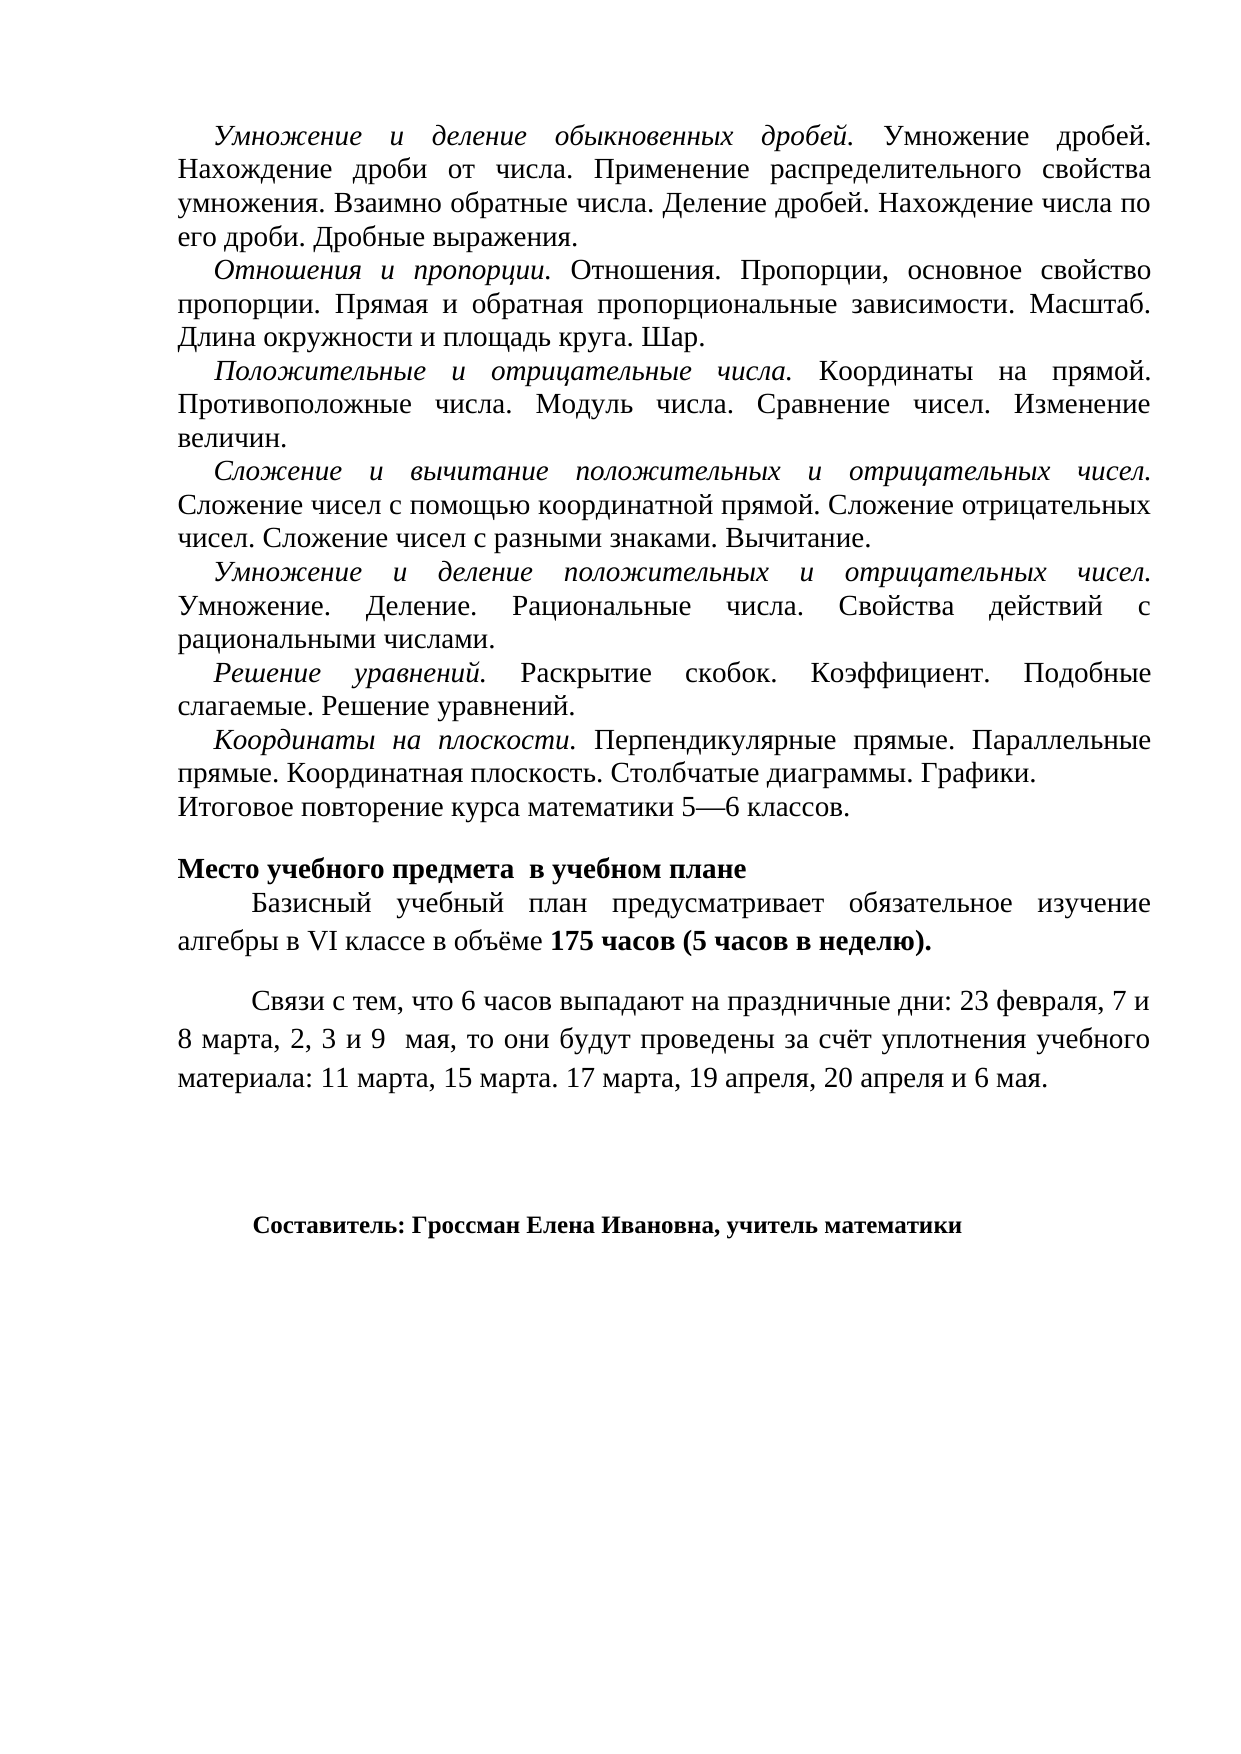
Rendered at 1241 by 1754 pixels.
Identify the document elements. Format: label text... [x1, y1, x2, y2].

text Составитель: Гроссман Елена Ивановна, учитель математики [177, 1210, 1152, 1238]
text Базисный учебный план предусматривает обязательное изучение алгебры в VI классе в объёме 175 часов (5 часов в неделю). [177, 885, 1152, 957]
text Умножение и деление положительных и отрицательных чисел. Умножение. Деление. Рациональные числа. Свойства действий с рациональными числами. [177, 554, 1152, 655]
text Координаты на плоскости. Перпендикулярные прямые. Параллельные прямые. Координатная плоскость. Столбчатые диаграммы. Графики. [177, 722, 1152, 789]
text Положительные и отрицательные числа. Координаты на прямой. Противоположные числа. Модуль числа. Сравнение чисел. Изменение величин. [177, 353, 1152, 453]
text Сложение и вычитание положительных и отрицательных чисел. Сложение чисел с помощью координатной прямой. Сложение отрицательных чисел. Сложение чисел с разными знаками. Вычитание. [177, 453, 1152, 554]
text Решение уравнений. Раскрытие скобок. Коэффициент. Подобные слагаемые. Решение уравнений. [177, 655, 1152, 722]
text Место учебного предмета в учебном плане [177, 851, 1152, 885]
text Умножение и деление обыкновенных дробей. Умножение дробей. Нахождение дроби от числа. Применение распределительного свойства умножения. Взаимно обратные числа. Деление дробей. Нахождение числа по его дроби. Дробные выражения. [177, 118, 1152, 252]
text Связи с тем, что 6 часов выпадают на праздничные дни: 23 февраля, 7 и 8 марта, 2, 3 и 9 мая, то они будут проведены за счёт уплотнения учебного материала: 11 марта, 15 марта. 17 марта, 19 апреля, 20 апреля и 6 мая. [177, 983, 1152, 1093]
text Итоговое повторение курса математики 5—6 классов. [177, 789, 1152, 822]
text Отношения и пропорции. Отношения. Пропорции, основное свойство пропорции. Прямая и обратная пропорциональные зависимости. Масштаб. Длина окружности и площадь круга. Шар. [177, 252, 1152, 353]
